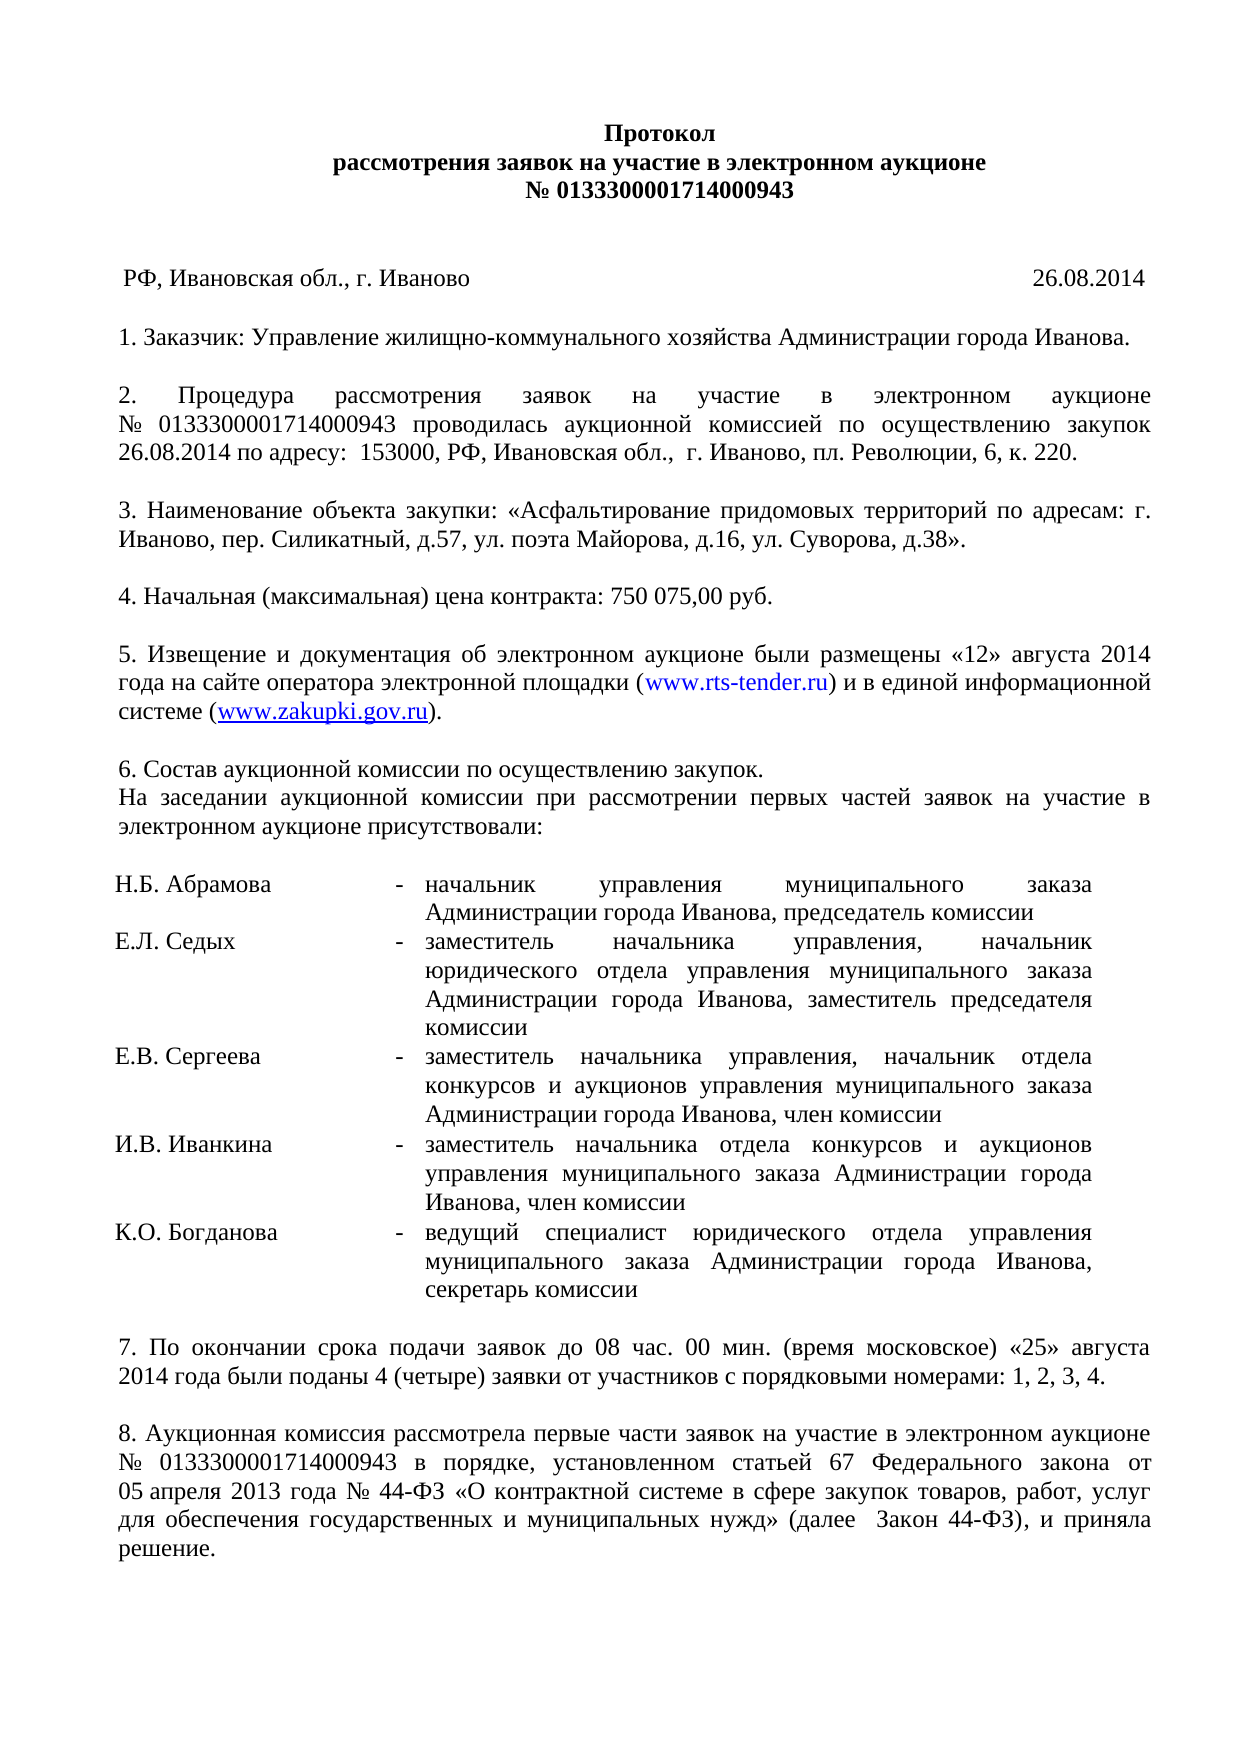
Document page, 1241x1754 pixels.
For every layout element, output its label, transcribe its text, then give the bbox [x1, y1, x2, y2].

text 1. Заказчик: Управление жилищно-коммунального хозяйства Администрации города Иванова. [118, 322, 1152, 351]
table_cell Е.В. Сергеева [103, 1041, 384, 1129]
table_cell И.В. Иванкина [103, 1129, 384, 1217]
table_cell - [384, 1041, 413, 1129]
table_cell К.О. Богданова [103, 1217, 384, 1303]
text 2. Процедура рассмотрения заявок на участие в электронном аукционе № 0133300001714000943 проводилась аукционной комиссией по осуществлению закупок 26.08.2014 по адресу: 153000, РФ, Ивановская обл., г. Иваново, пл. Революции, 6, к. 220. [118, 380, 1152, 466]
text 7. По окончании срока подачи заявок до 08 час. 00 мин. (время московское) «25» августа 2014 года были поданы 4 (четыре) заявки от участников с порядковыми номерами: 1, 2, 3, 4. [118, 1332, 1152, 1389]
text На заседании аукционной комиссии при рассмотрении первых частей заявок на участие в электронном аукционе присутствовали: [118, 782, 1152, 840]
table_header Н.Б. Абрамова [103, 869, 384, 926]
table_cell ведущий специалист юридического отдела управления муниципального заказа Администрации города Иванова, секретарь комиссии [414, 1217, 1122, 1303]
text 6. Состав аукционной комиссии по осуществлению закупок. [118, 754, 1152, 782]
table_cell заместитель начальника отдела конкурсов и аукционов управления муниципального заказа Администрации города Иванова, член комиссии [414, 1129, 1122, 1217]
text 8. Аукционная комиссия рассмотрела первые части заявок на участие в электронном аукционе № 0133300001714000943 в порядке, установленном статьей 67 Федерального закона от 05 апреля 2013 года № 44-ФЗ «О контрактной системе в сфере закупок товаров, работ, услуг для обеспечения государственных и муниципальных нужд» (далее Закон 44-ФЗ), и приняла решение. [118, 1418, 1152, 1562]
table_cell - [384, 926, 413, 1041]
table_cell заместитель начальника управления, начальник юридического отдела управления муниципального заказа Администрации города Иванова, заместитель председателя комиссии [414, 926, 1122, 1041]
table_cell - [384, 1217, 413, 1303]
table_header - [384, 869, 413, 926]
text 3. Наименование объекта закупки: «Асфальтирование придомовых территорий по адресам: г. Иваново, пер. Силикатный, д.57, ул. поэта Майорова, д.16, ул. Суворова, д.38». [118, 495, 1152, 552]
table_header начальник управления муниципального заказа Администрации города Иванова, председатель комиссии [414, 869, 1122, 926]
table_cell Е.Л. Седых [103, 926, 384, 1041]
table_header РФ, Ивановская обл., г. Иваново 26.08.2014 [121, 262, 1155, 294]
table_cell заместитель начальника управления, начальник отдела конкурсов и аукционов управления муниципального заказа Администрации города Иванова, член комиссии [414, 1041, 1122, 1129]
text рассмотрения заявок на участие в электронном аукционе [148, 147, 1171, 176]
text 4. Начальная (максимальная) цена контракта: 750 075,00 руб. [118, 581, 1152, 610]
text 5. Извещение и документация об электронном аукционе были размещены «12» августа 2014 года на сайте оператора электронной площадки (www.rts-tender.ru) и в единой информационной системе (www.zakupki.gov.ru). [118, 639, 1152, 725]
table_cell - [384, 1129, 413, 1217]
text Протокол [148, 118, 1171, 147]
text № 0133300001714000943 [148, 176, 1171, 204]
